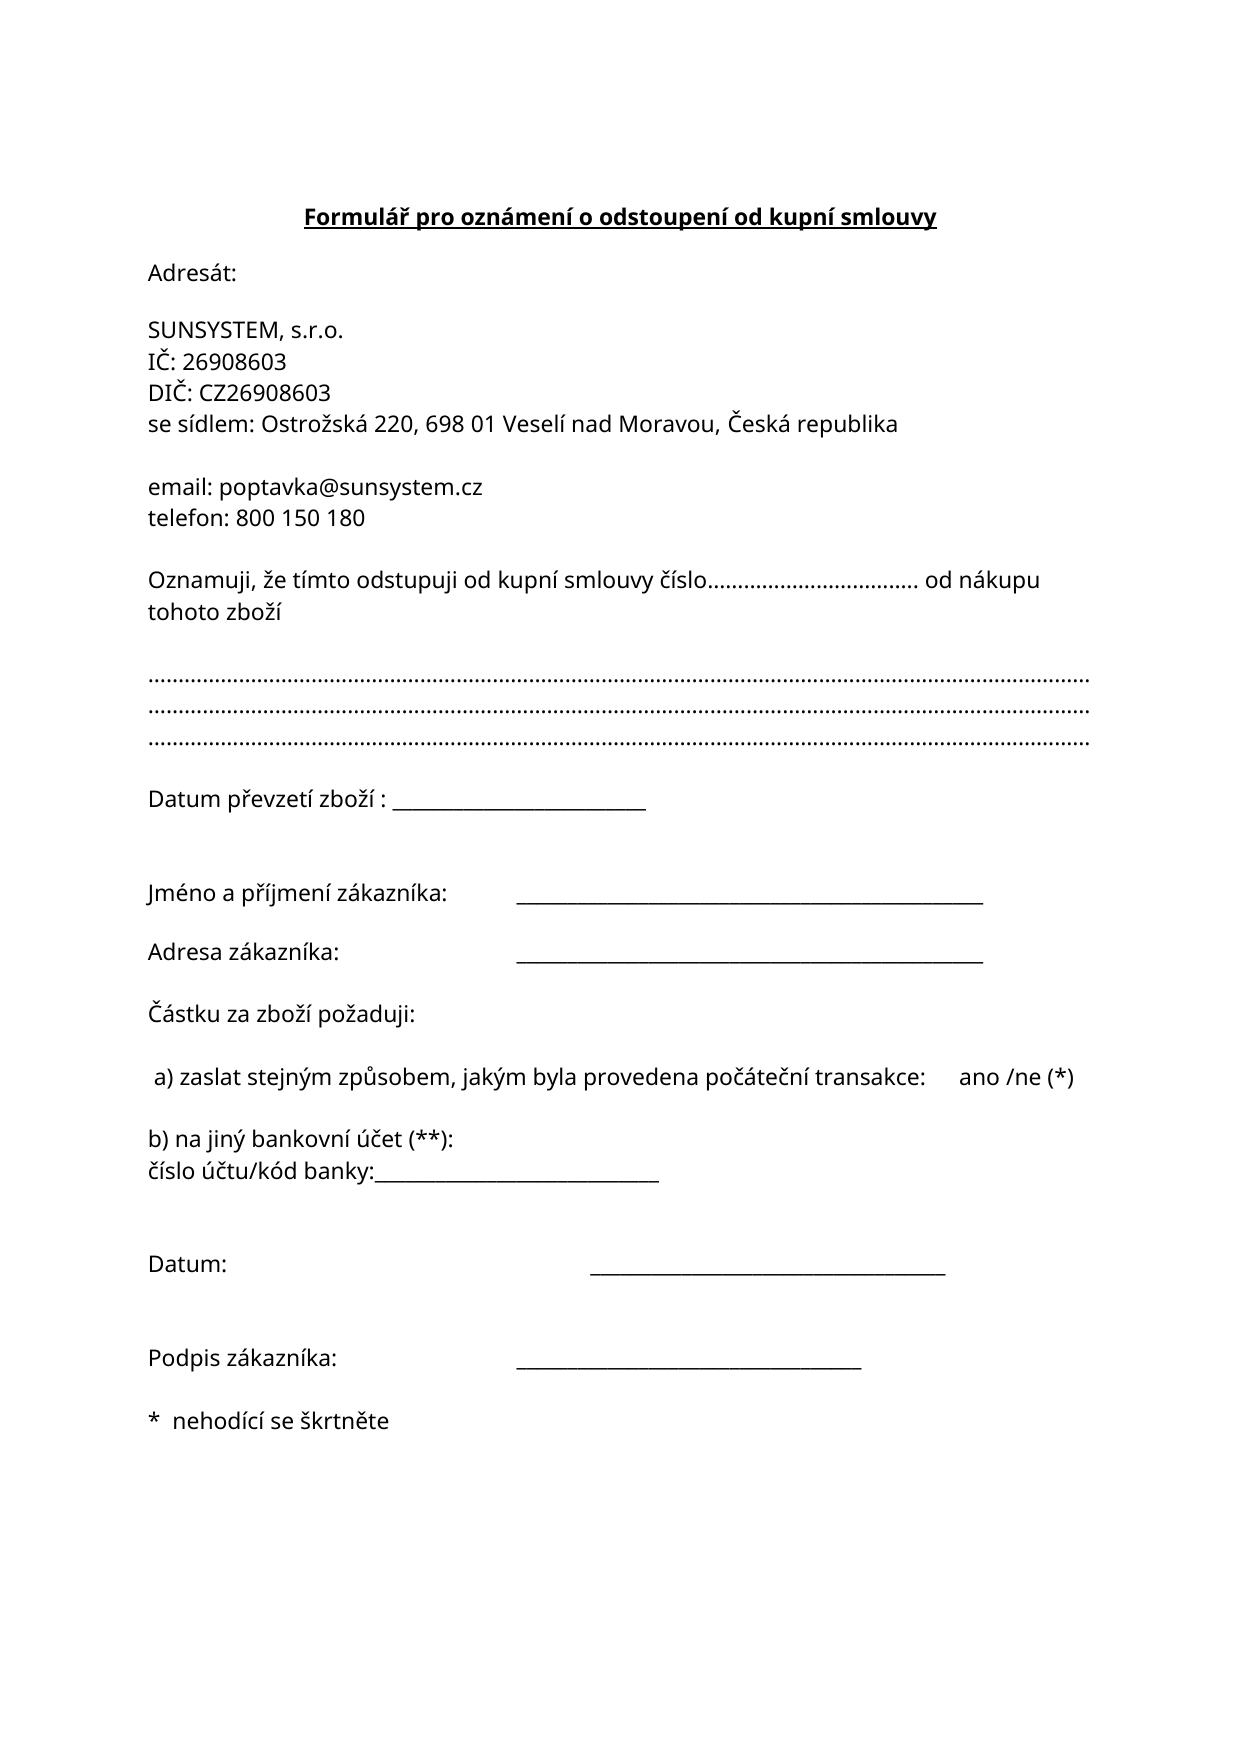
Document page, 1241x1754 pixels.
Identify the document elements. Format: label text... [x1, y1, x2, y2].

text Částku za zboží požaduji: [148, 998, 1093, 1030]
text DIČ: CZ26908603 [148, 377, 1093, 408]
text Adresát: [148, 257, 1093, 289]
text telefon: 800 150 180 [148, 502, 1093, 533]
text Oznamuji, že tímto odstupuji od kupní smlouvy číslo…………………………….. od nákupu tohoto zboží [148, 564, 1093, 627]
text Datum převzetí zboží : _________________________ [148, 783, 1093, 814]
text Datum: ___________________________________ [148, 1248, 1093, 1280]
text a) zaslat stejným způsobem, jakým byla provedena počáteční transakce: ano /ne (*) [148, 1061, 1093, 1092]
text se sídlem: Ostrožská 220, 698 01 Veselí nad Moravou, Česká republika [148, 408, 1093, 439]
text email: poptavka@sunsystem.cz [148, 470, 1093, 502]
text číslo účtu/kód banky:____________________________ [148, 1155, 1093, 1186]
text SUNSYSTEM, s.r.o. [148, 314, 1093, 345]
text Podpis zákazníka: __________________________________ [148, 1342, 1093, 1373]
text Jméno a příjmení zákazníka: ______________________________________________ [148, 877, 1093, 908]
text b) na jiný bankovní účet (**): [148, 1123, 1093, 1155]
text Adresa zákazníka: ______________________________________________ [148, 936, 1093, 967]
text Formulář pro oznámení o odstoupení od kupní smlouvy [148, 201, 1093, 232]
text * nehodící se škrtněte [148, 1405, 1093, 1436]
text IČ: 26908603 [148, 345, 1093, 377]
text ……………………………………………………………………………………………………………………………………………………………………………………………………………………………………………………………………………………………………………………………………………………………………………………………………………………………… [148, 658, 1093, 752]
